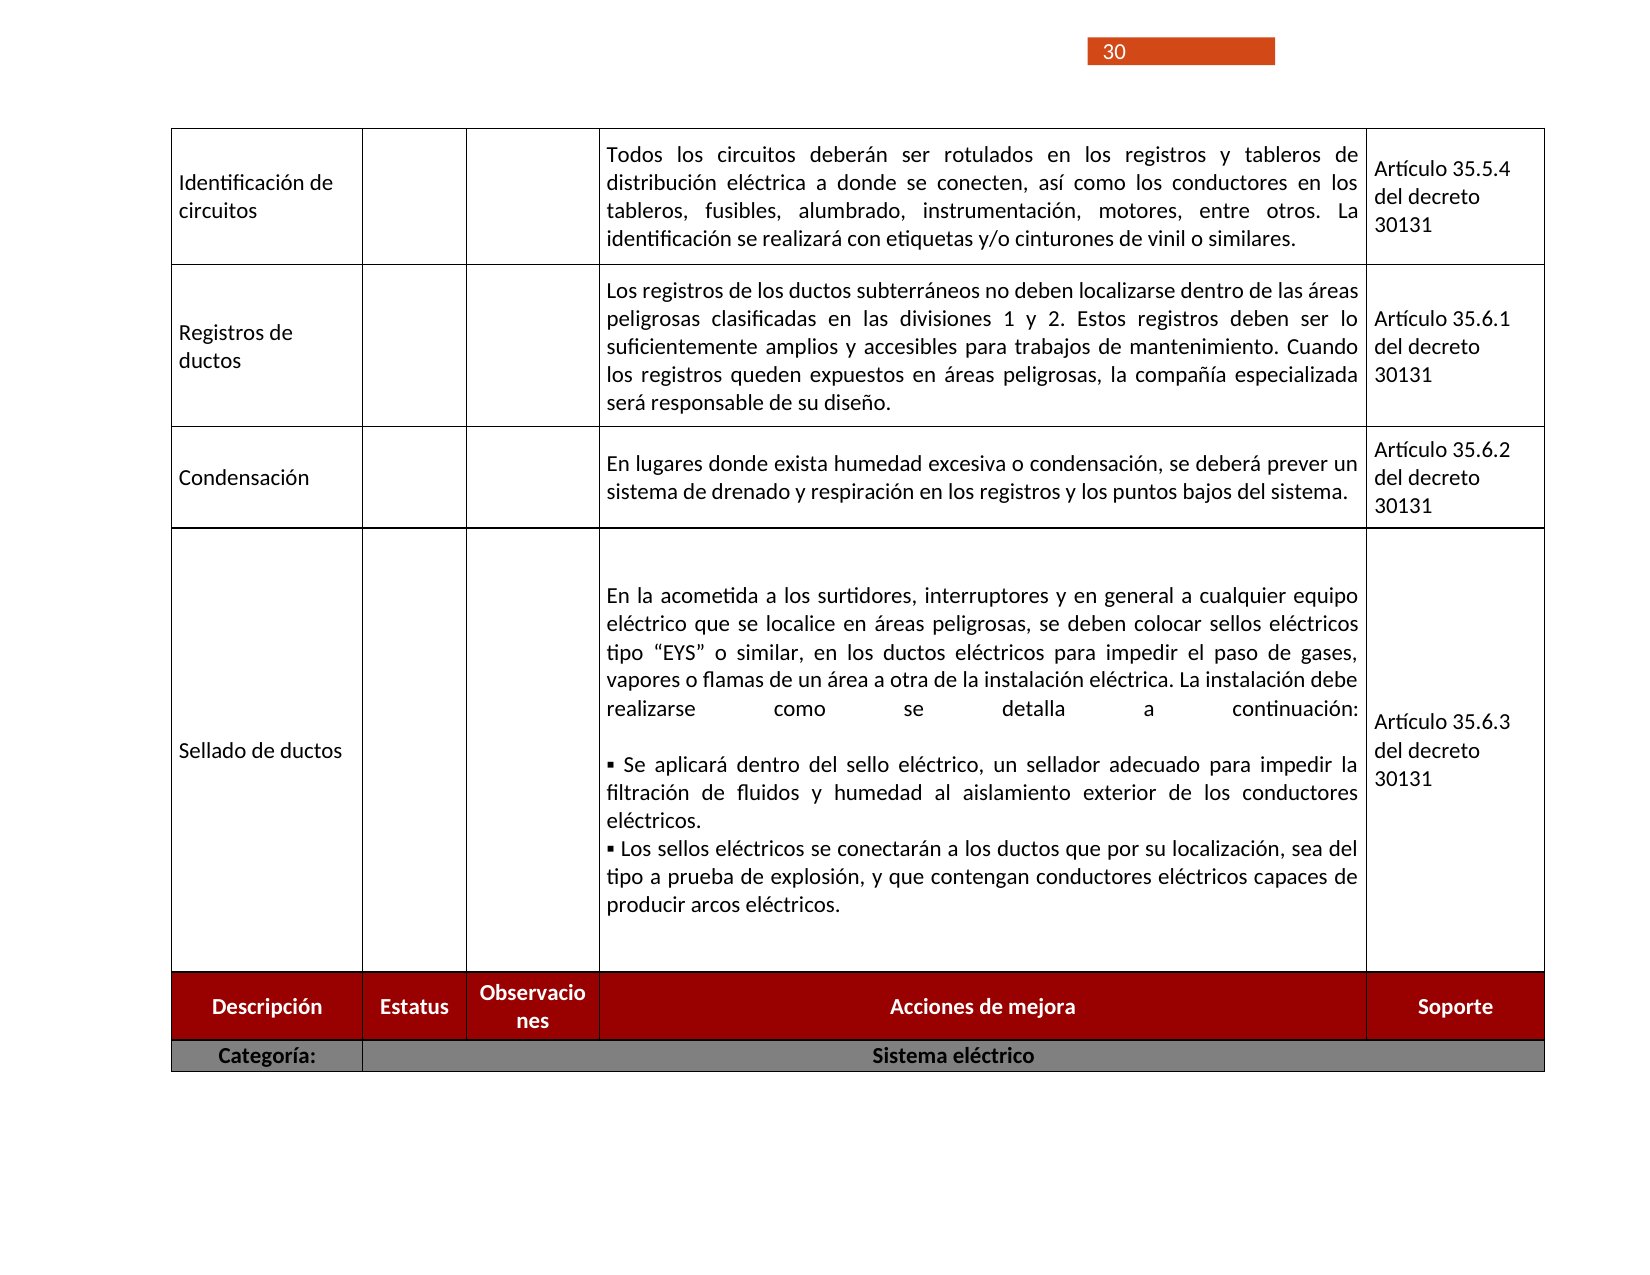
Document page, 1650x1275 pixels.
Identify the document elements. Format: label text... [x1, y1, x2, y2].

table_cell Estatus [363, 973, 466, 1039]
table_cell Soporte [1367, 973, 1544, 1039]
table_cell En lugares donde exista humedad excesiva o condensación, se deberá prever un sistema de drenado y respiración en los registros y los puntos bajos del sistema. [600, 427, 1366, 527]
table_cell Identificación de circuitos [172, 129, 362, 264]
table_cell Sistema eléctrico [363, 1041, 1544, 1071]
table_cell [467, 529, 599, 971]
table_cell Artículo 35.5.4 del decreto 30131 [1367, 129, 1544, 264]
table_cell Artículo 35.6.1 del decreto 30131 [1367, 265, 1544, 426]
table_cell [363, 529, 466, 971]
table_cell Artículo 35.6.2 del decreto 30131 [1367, 427, 1544, 527]
table_cell Descripción [172, 973, 362, 1039]
table_cell En la acometida a los surtidores, interruptores y en general a cualquier equipo eléctrico que se localice en áreas peligrosas, se deben colocar sellos eléctricos tipo “EYS” o similar, en los ductos eléctricos para impedir el paso de gases, vapores o flamas de un área a otra de la instalación eléctrica. La instalación debe realizarse como se detalla a continuación: ▪ Se aplicará dentro del sello eléctrico, un sellador adecuado para impedir la filtración de fluidos y humedad al aislamiento exterior de los conductores eléctricos. ▪ Los sellos eléctricos se conectarán a los ductos que por su localización, sea del tipo a prueba de explosión, y que contengan conductores eléctricos capaces de producir arcos eléctricos. [600, 529, 1366, 971]
table_cell Observaciones [467, 973, 599, 1039]
table_cell [363, 265, 466, 426]
table_cell Registros de ductos [172, 265, 362, 426]
table_cell [363, 427, 466, 527]
table_cell [467, 129, 599, 264]
table_cell Artículo 35.6.3 del decreto 30131 [1367, 529, 1544, 971]
table_cell [467, 427, 599, 527]
table_cell Acciones de mejora [600, 973, 1366, 1039]
table_cell [363, 129, 466, 264]
table_cell Todos los circuitos deberán ser rotulados en los registros y tableros de distribución eléctrica a donde se conecten, así como los conductores en los tableros, fusibles, alumbrado, instrumentación, motores, entre otros. La identificación se realizará con etiquetas y/o cinturones de vinil o similares. [600, 129, 1366, 264]
table_cell Sellado de ductos [172, 529, 362, 971]
table_cell Condensación [172, 427, 362, 527]
table_cell [467, 265, 599, 426]
table_cell Categoría: [172, 1041, 362, 1071]
table_cell Los registros de los ductos subterráneos no deben localizarse dentro de las áreas peligrosas clasificadas en las divisiones 1 y 2. Estos registros deben ser lo suficientemente amplios y accesibles para trabajos de mantenimiento. Cuando los registros queden expuestos en áreas peligrosas, la compañía especializada será responsable de su diseño. [600, 265, 1366, 426]
